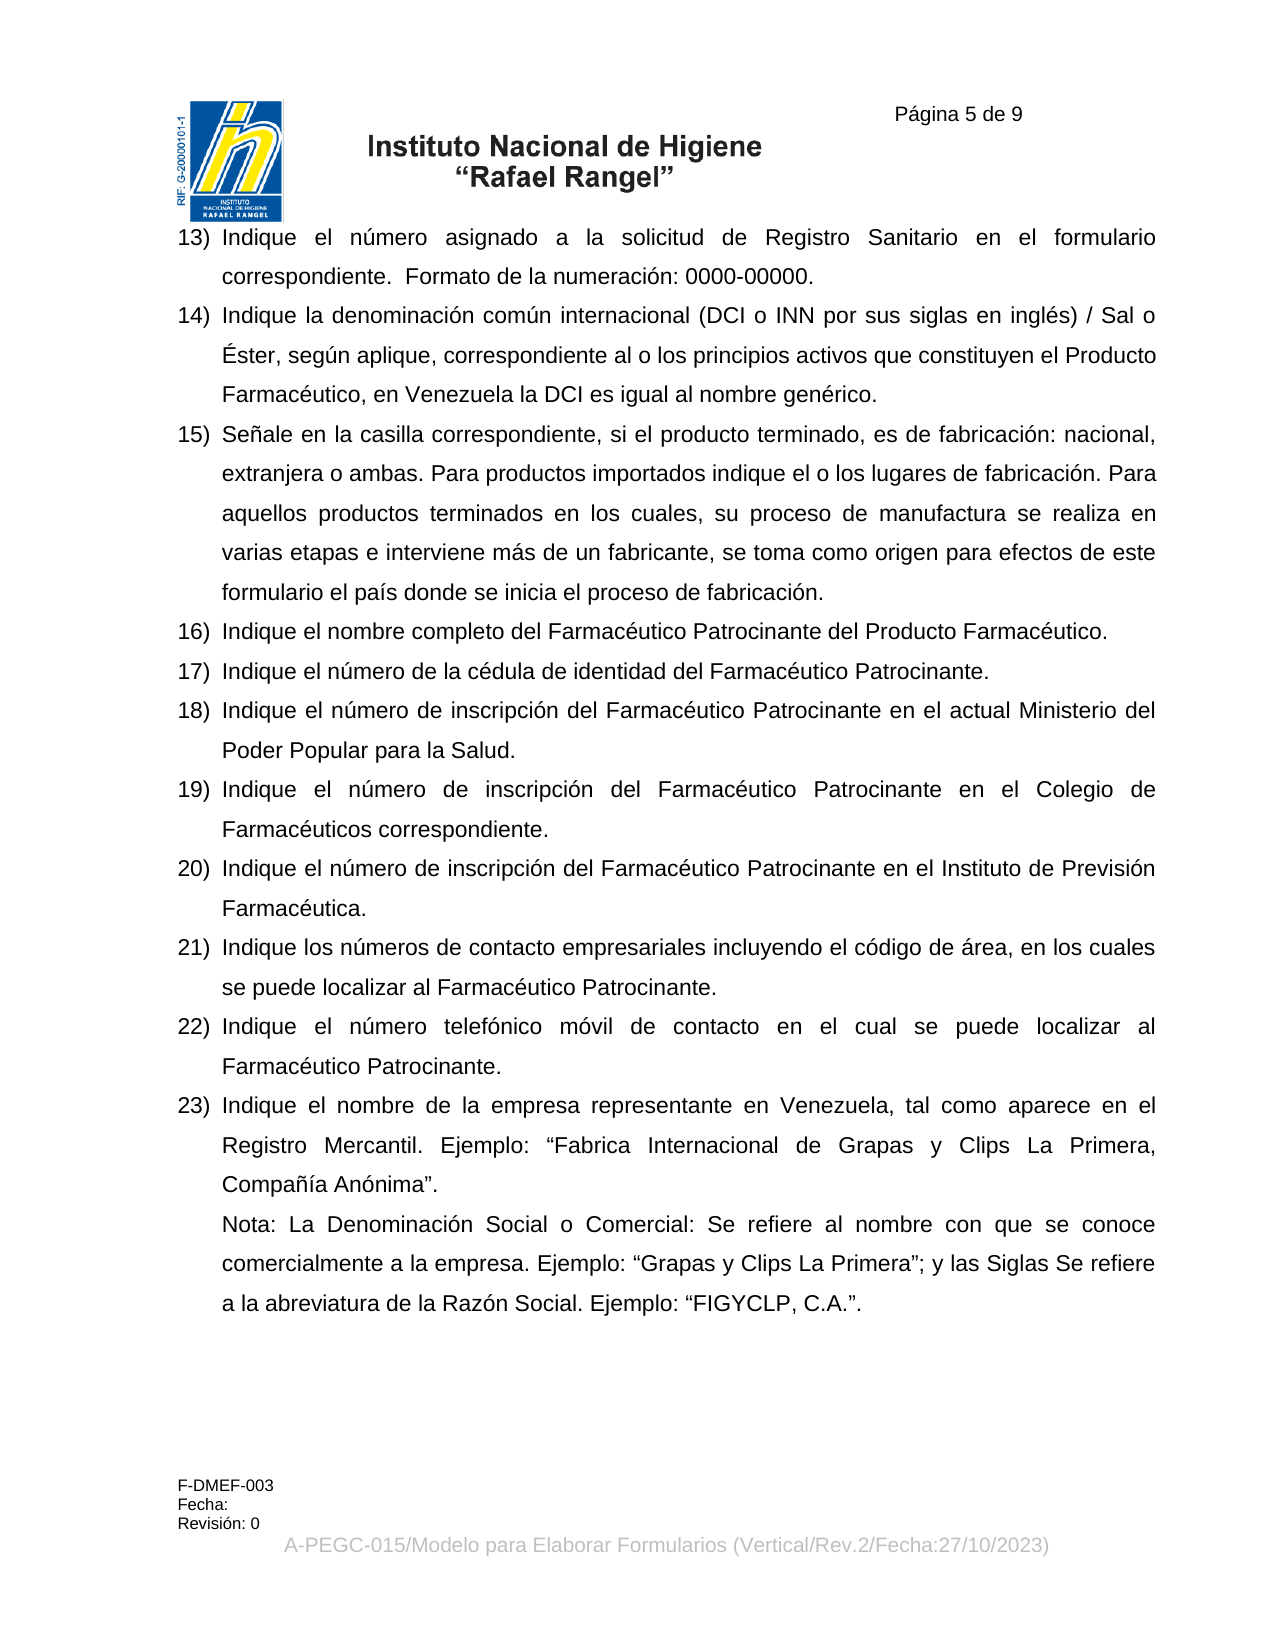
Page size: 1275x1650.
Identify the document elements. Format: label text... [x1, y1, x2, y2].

picture [177, 99, 770, 223]
list Indique el nombre completo del Farmacéutico Patrocinante del Producto Farmacéutico. [177, 618, 1157, 645]
list Indique el número de inscripción del Farmacéutico Patrocinante en el Instituto de Previsión Farmacéutica. [177, 855, 1157, 921]
list Indique el número telefónico móvil de contacto en el cual se puede localizar al Farmacéutico Patrocinante. [177, 1013, 1157, 1079]
list Indique el número de inscripción del Farmacéutico Patrocinante en el actual Ministerio del Poder Popular para la Salud. [177, 697, 1157, 763]
list Indique el número de inscripción del Farmacéutico Patrocinante en el Colegio de Farmacéuticos correspondiente. [177, 776, 1157, 842]
text Nota: La Denominación Social o Comercial: Se refiere al nombre con que se conoce comercialmente a la empresa. Ejemplo: “Grapas y Clips La Primera”; y las Siglas Se refiere a la abreviatura de la Razón Social. Ejemplo: “FIGYCLP, C.A.”. [222, 1211, 1157, 1316]
list Indique el número asignado a la solicitud de Registro Sanitario en el formulario correspondiente. Formato de la numeración: 0000-00000. [177, 223, 1157, 289]
list Indique la denominación común internacional (DCI o INN por sus siglas en inglés) / Sal o Éster, según aplique, correspondiente al o los principios activos que constituyen el Producto Farmacéutico, en Venezuela la DCI es igual al nombre genérico. [177, 302, 1157, 408]
list Indique el nombre de la empresa representante en Venezuela, tal como aparece en el Registro Mercantil. Ejemplo: “Fabrica Internacional de Grapas y Clips La Primera, Compañía Anónima”. [177, 1092, 1157, 1197]
list Indique el número de la cédula de identidad del Farmacéutico Patrocinante. [177, 658, 1157, 684]
list Indique los números de contacto empresariales incluyendo el código de área, en los cuales se puede localizar al Farmacéutico Patrocinante. [177, 934, 1157, 1000]
list Señale en la casilla correspondiente, si el producto terminado, es de fabricación: nacional, extranjera o ambas. Para productos importados indique el o los lugares de fabricación. Para aquellos productos terminados en los cuales, su proceso de manufactura se realiza en varias etapas e interviene más de un fabricante, se toma como origen para efectos de este formulario el país donde se inicia el proceso de fabricación. [177, 421, 1157, 605]
